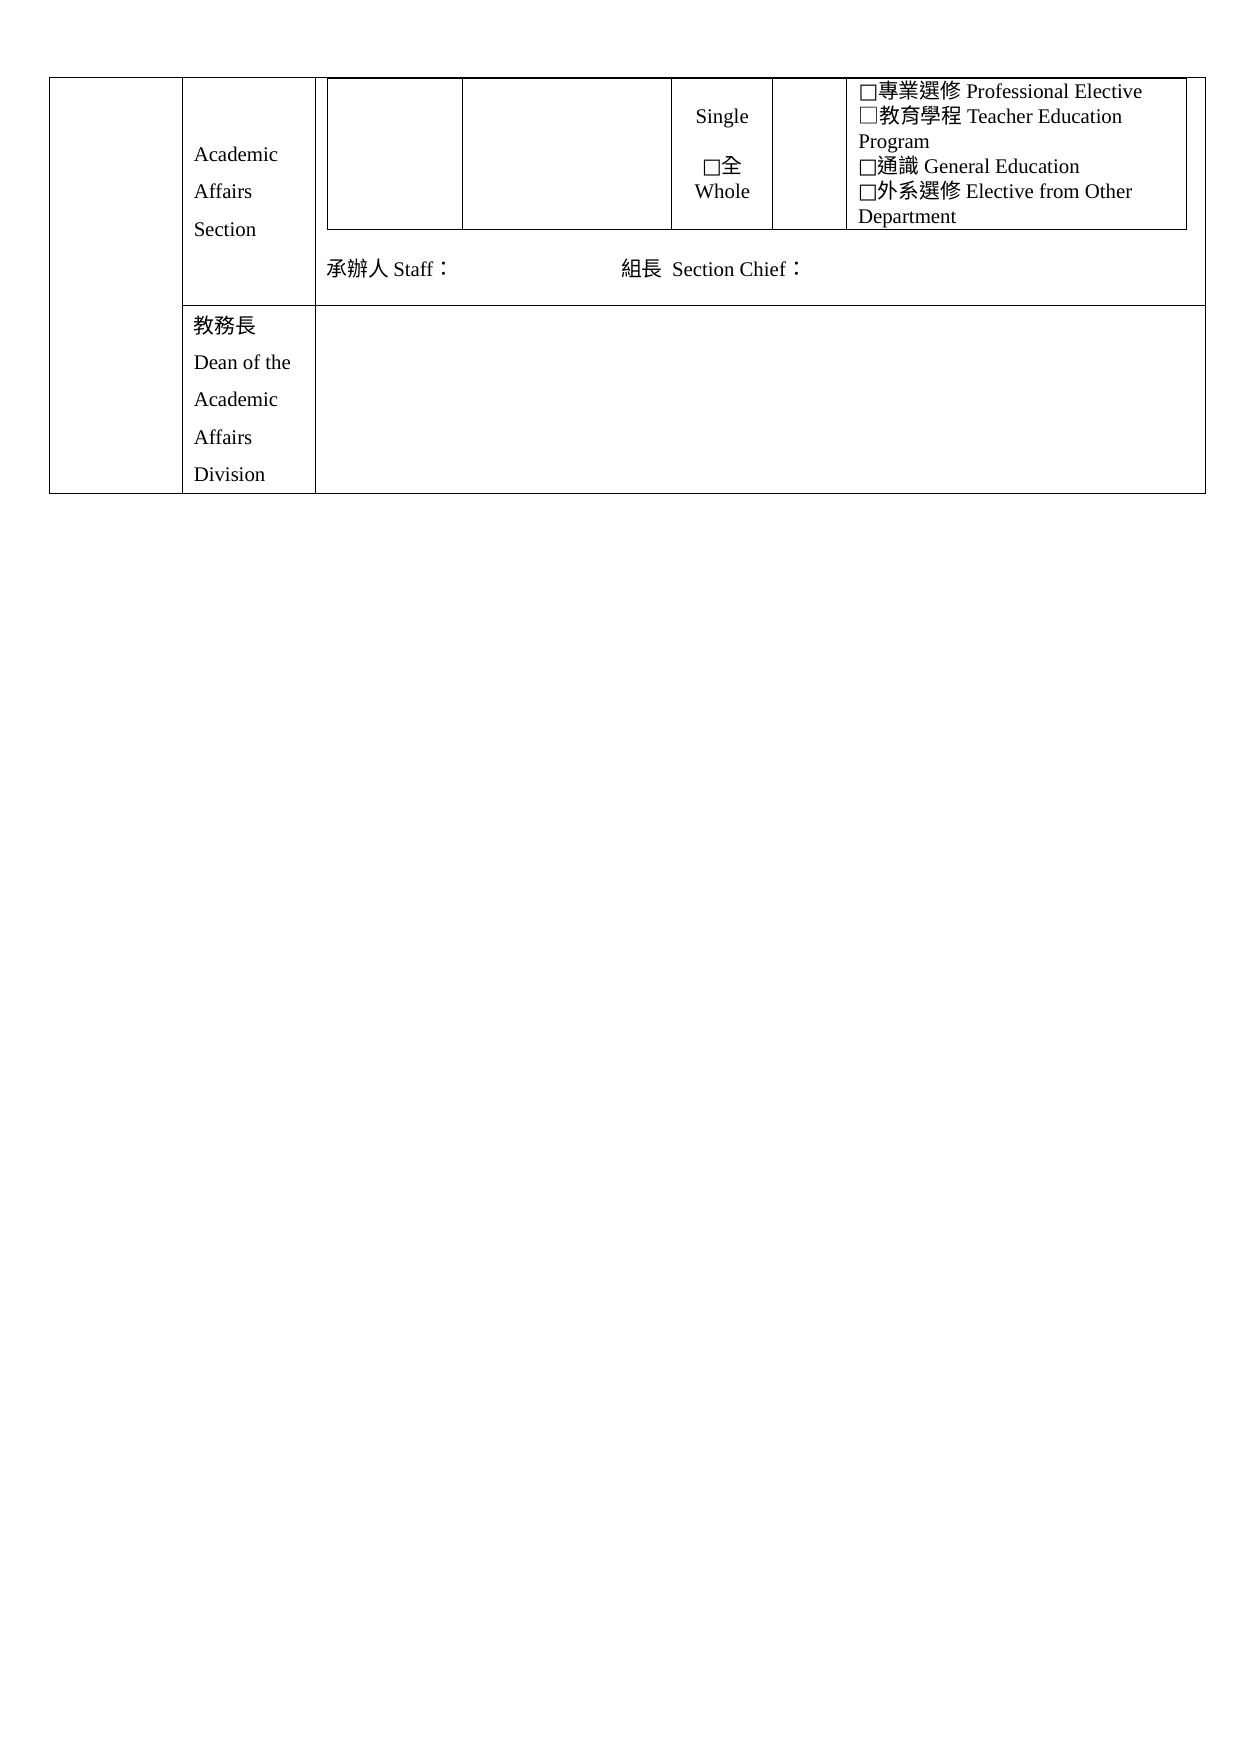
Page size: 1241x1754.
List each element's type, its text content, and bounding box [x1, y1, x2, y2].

table_cell 教務長 Dean of the Academic Affairs Division [183, 306, 315, 493]
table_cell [183, 78, 315, 305]
table_cell [316, 306, 1205, 493]
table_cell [316, 78, 1205, 305]
